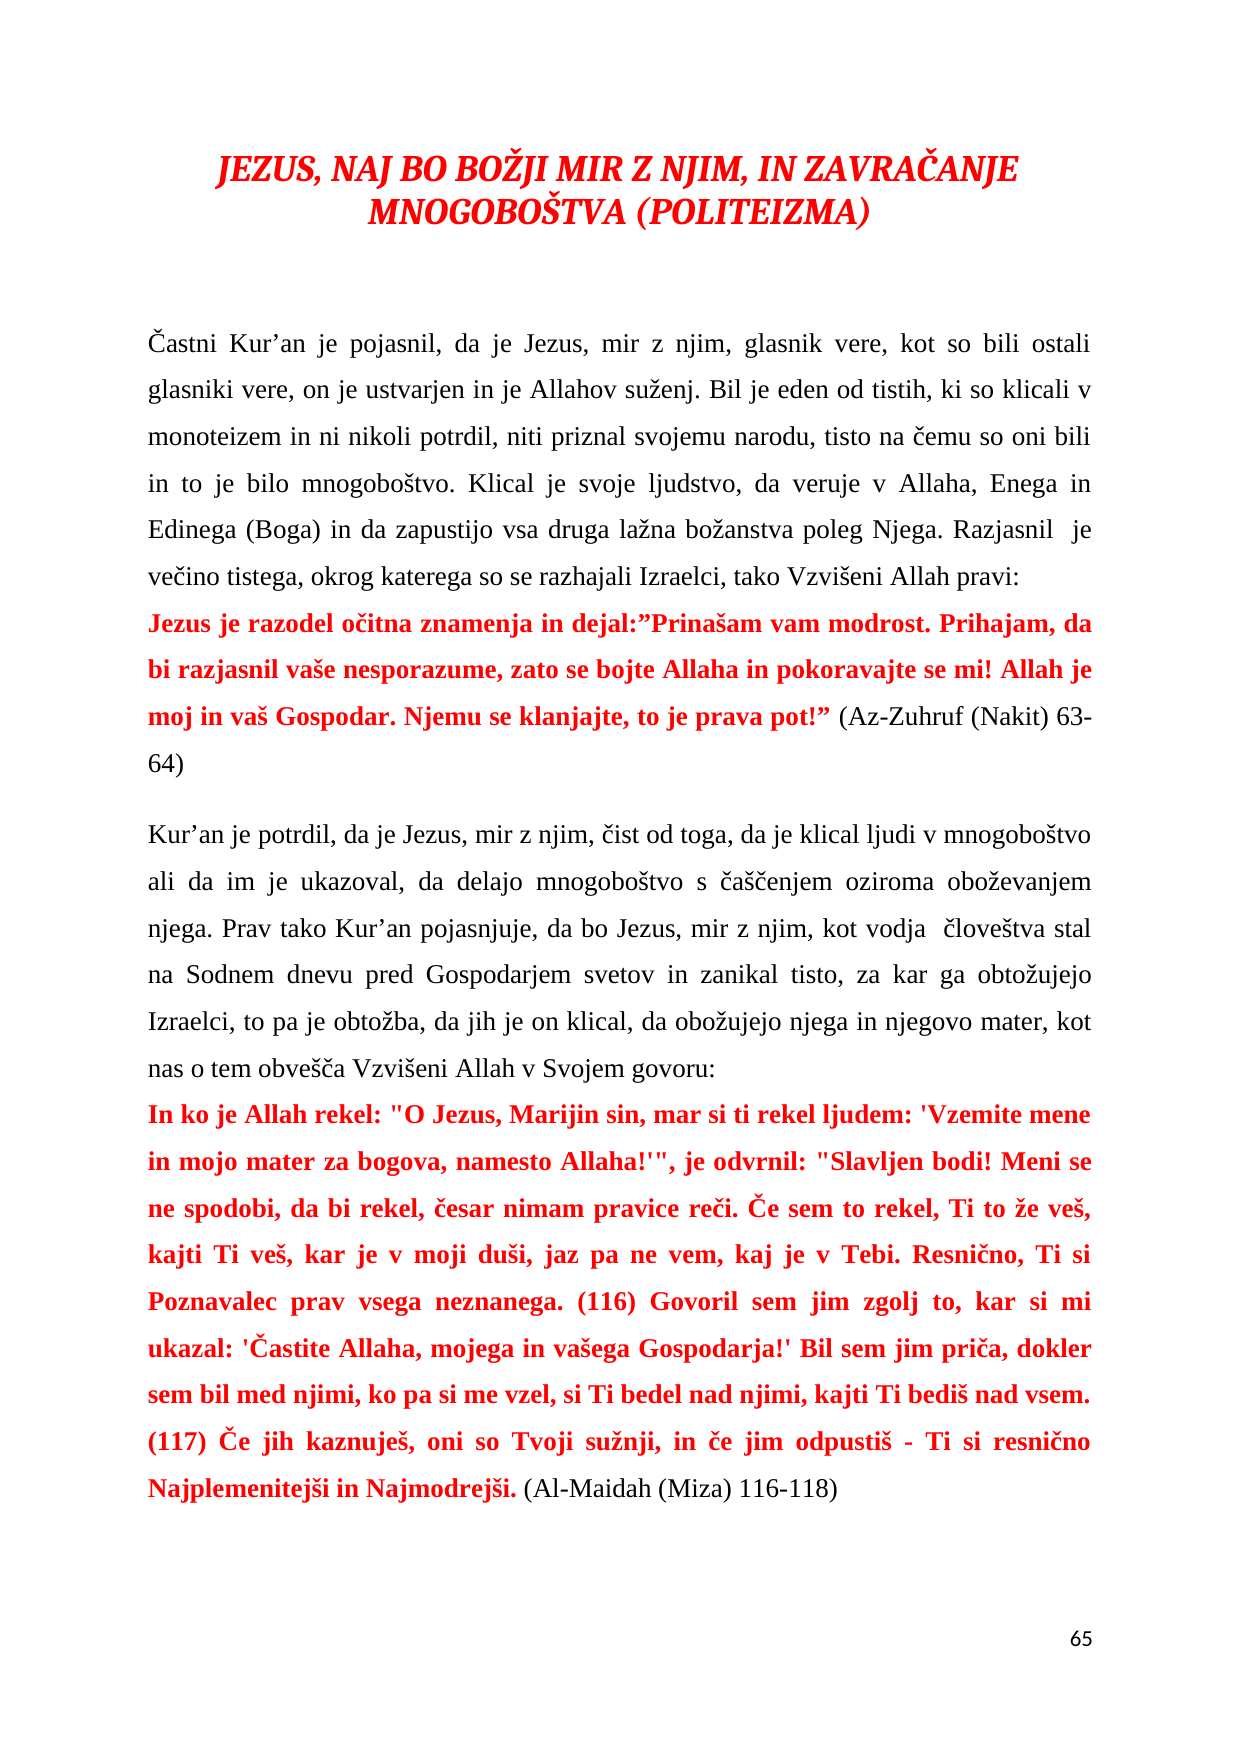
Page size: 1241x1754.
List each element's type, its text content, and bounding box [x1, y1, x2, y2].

text Častni Kur’an je pojasnil, da je Jezus, mir z njim, glasnik vere, kot so bili ostali glasniki vere, on je ustvarjen in je Allahov suženj. Bil je eden od tistih, ki so klicali v monoteizem in ni nikoli potrdil, niti priznal svojemu narodu, tisto na čemu so oni bili in to je bilo mnogoboštvo. Klical je svoje ljudstvo, da veruje v Allaha, Enega in Edinega (Boga) in da zapustijo vsa druga lažna božanstva poleg Njega. Razjasnil je večino tistega, okrog katerega so se razhajali Izraelci, tako Vzvišeni Allah pravi: [148, 327, 1093, 591]
text JEZUS, NAJ BO BOŽJI MIR Z NJIM, IN ZAVRAČANJE MNOGOBOŠTVA (POLITEIZMA) [148, 148, 1093, 234]
text Jezus je razodel očitna znamenja in dejal:”Prinašam vam modrost. Prihajam, da bi razjasnil vaše nesporazume, zato se bojte Allaha in pokoravajte se mi! Allah je moj in vaš Gospodar. Njemu se klanjajte, to je prava pot!” (Az-Zuhruf (Nakit) 63-64) [148, 607, 1093, 778]
text In ko je Allah rekel: "O Jezus, Marijin sin, mar si ti rekel ljudem: 'Vzemite mene in mojo mater za bogova, namesto Allaha!'", je odvrnil: "Slavljen bodi! Meni se ne spodobi, da bi rekel, česar nimam pravice reči. Če sem to rekel, Ti to že veš, kajti Ti veš, kar je v moji duši, jaz pa ne vem, kaj je v Tebi. Resnično, Ti si Poznavalec prav vsega neznanega. (116) Govoril sem jim zgolj to, kar si mi ukazal: 'Častite Allaha, mojega in vašega Gospodarja!' Bil sem jim priča, dokler sem bil med njimi, ko pa si me vzel, si Ti bedel nad njimi, kajti Ti bediš nad vsem. (117) Če jih kaznuješ, oni so Tvoji sužnji, in če jim odpustiš - Ti si resnično Najplemenitejši in Najmodrejši. (Al-Maidah (Miza) 116-118) [148, 1099, 1093, 1503]
text Kur’an je potrdil, da je Jezus, mir z njim, čist od toga, da je klical ljudi v mnogoboštvo ali da im je ukazoval, da delajo mnogoboštvo s čaščenjem oziroma oboževanjem njega. Prav tako Kur’an pojasnjuje, da bo Jezus, mir z njim, kot vodja človeštva stal na Sodnem dnevu pred Gospodarjem svetov in zanikal tisto, za kar ga obtožujejo Izraelci, to pa je obtožba, da jih je on klical, da obožujejo njega in njegovo mater, kot nas o tem obvešča Vzvišeni Allah v Svojem govoru: [148, 819, 1093, 1083]
